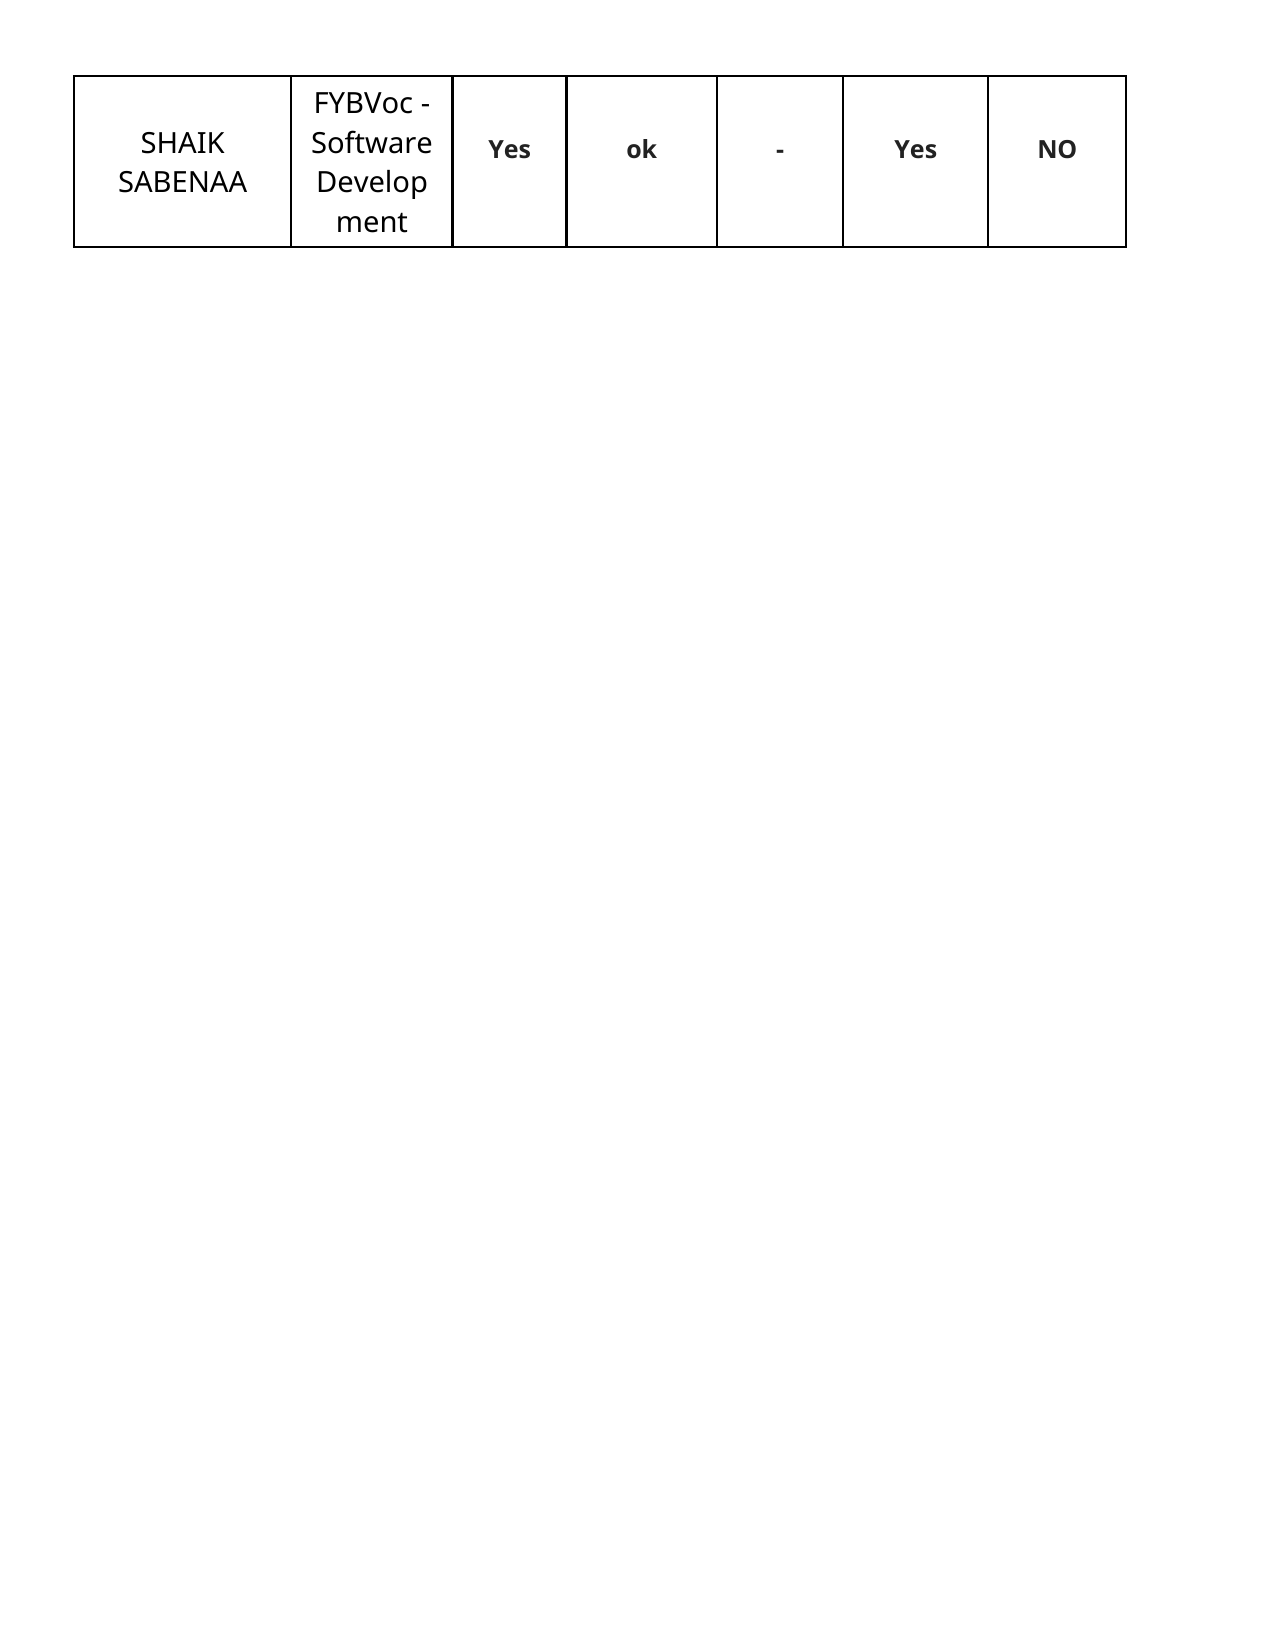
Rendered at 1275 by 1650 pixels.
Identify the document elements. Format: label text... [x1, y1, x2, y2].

table_cell - [718, 77, 842, 246]
table_cell Yes [454, 77, 565, 246]
table_cell ok [568, 77, 716, 246]
table_cell NO [989, 77, 1125, 246]
table_cell FYBVoc - Software Development [292, 77, 451, 246]
table_cell Yes [844, 77, 987, 246]
table_cell SHAIK SABENAA [75, 77, 290, 246]
